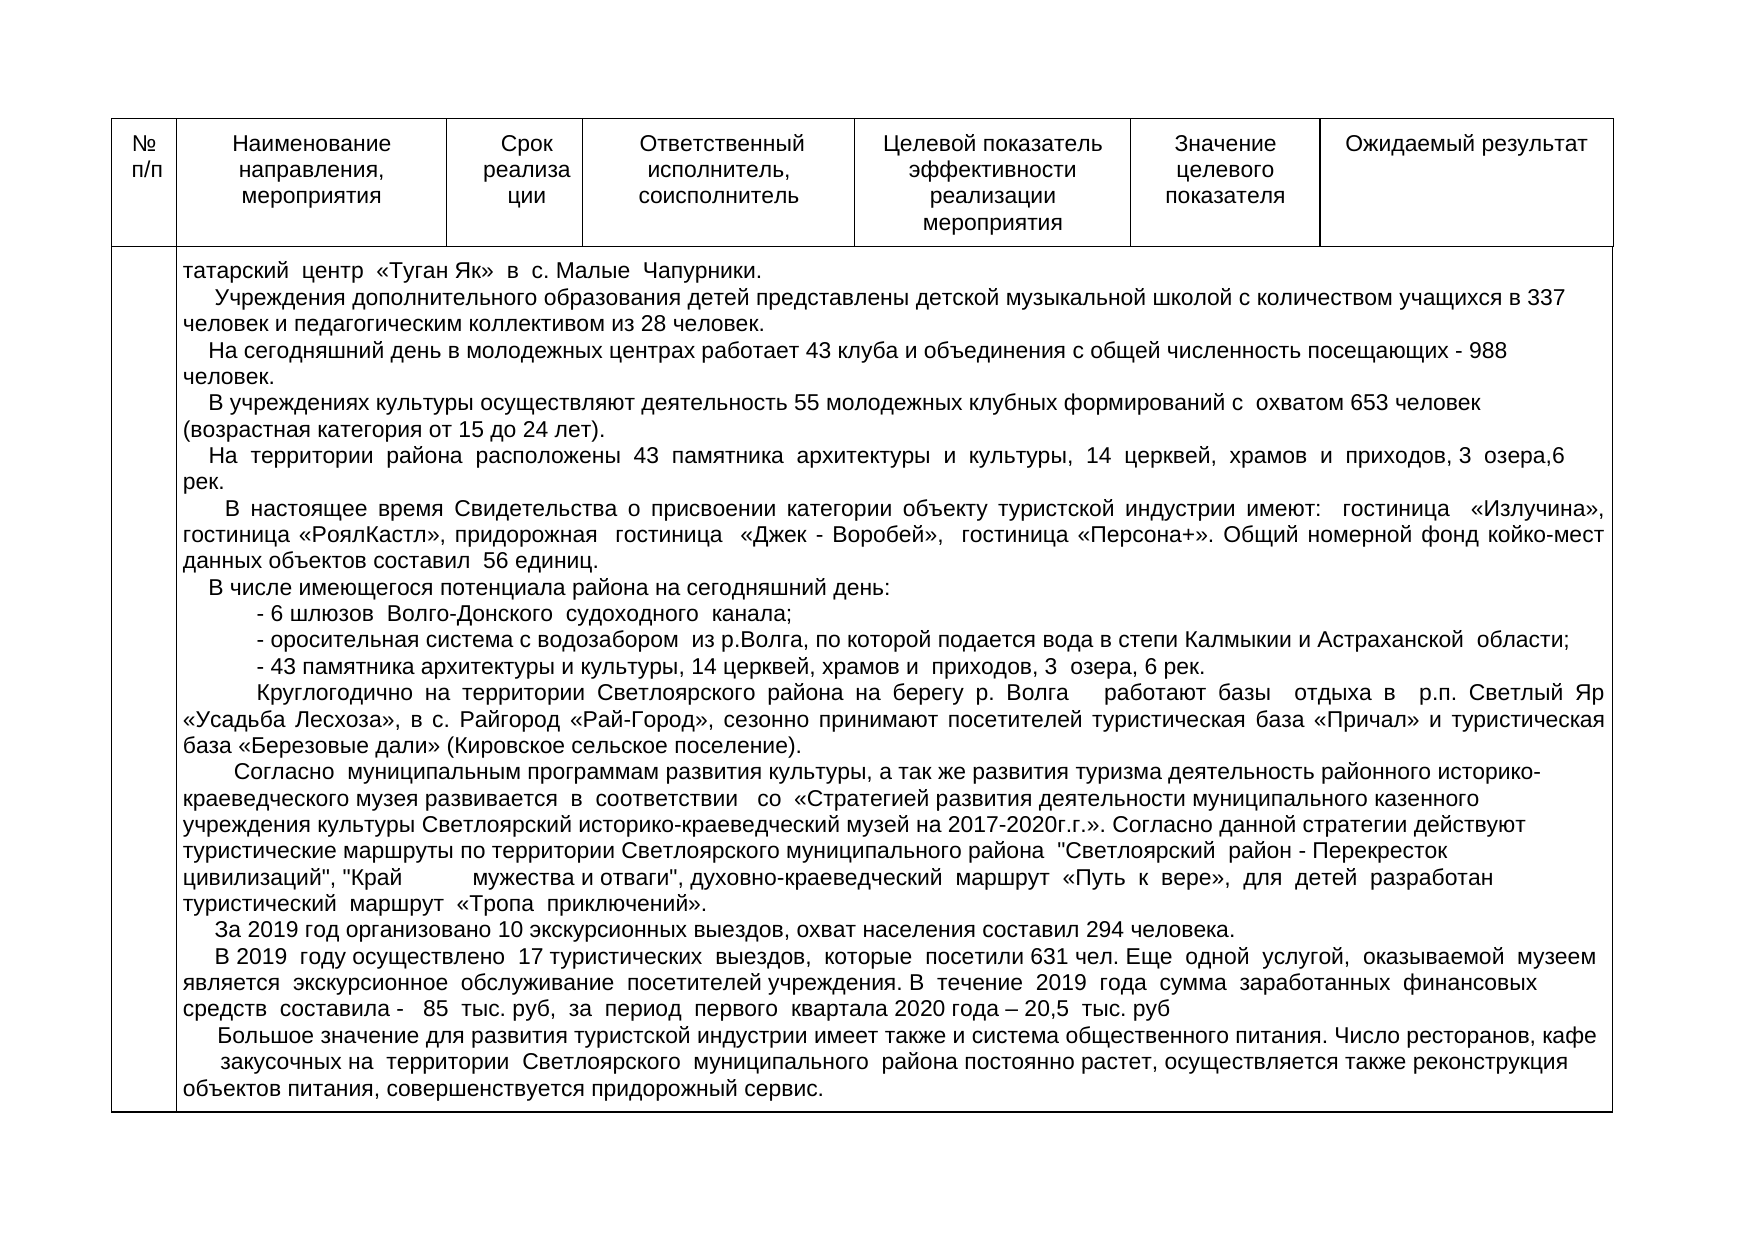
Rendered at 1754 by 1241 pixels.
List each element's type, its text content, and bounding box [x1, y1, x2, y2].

table_header № п/п [112, 119, 176, 246]
table_header Ожидаемый результат [1321, 119, 1613, 246]
table_header Срок реализации [447, 119, 582, 246]
table_header Ответственный исполнитель, соисполнитель [583, 119, 854, 246]
table_header Наименование направления, мероприятия [177, 119, 446, 246]
table_header Значение целевого показателя [1131, 119, 1319, 246]
table_header Целевой показатель эффективности реализации мероприятия [855, 119, 1130, 246]
table_cell [112, 247, 176, 1111]
